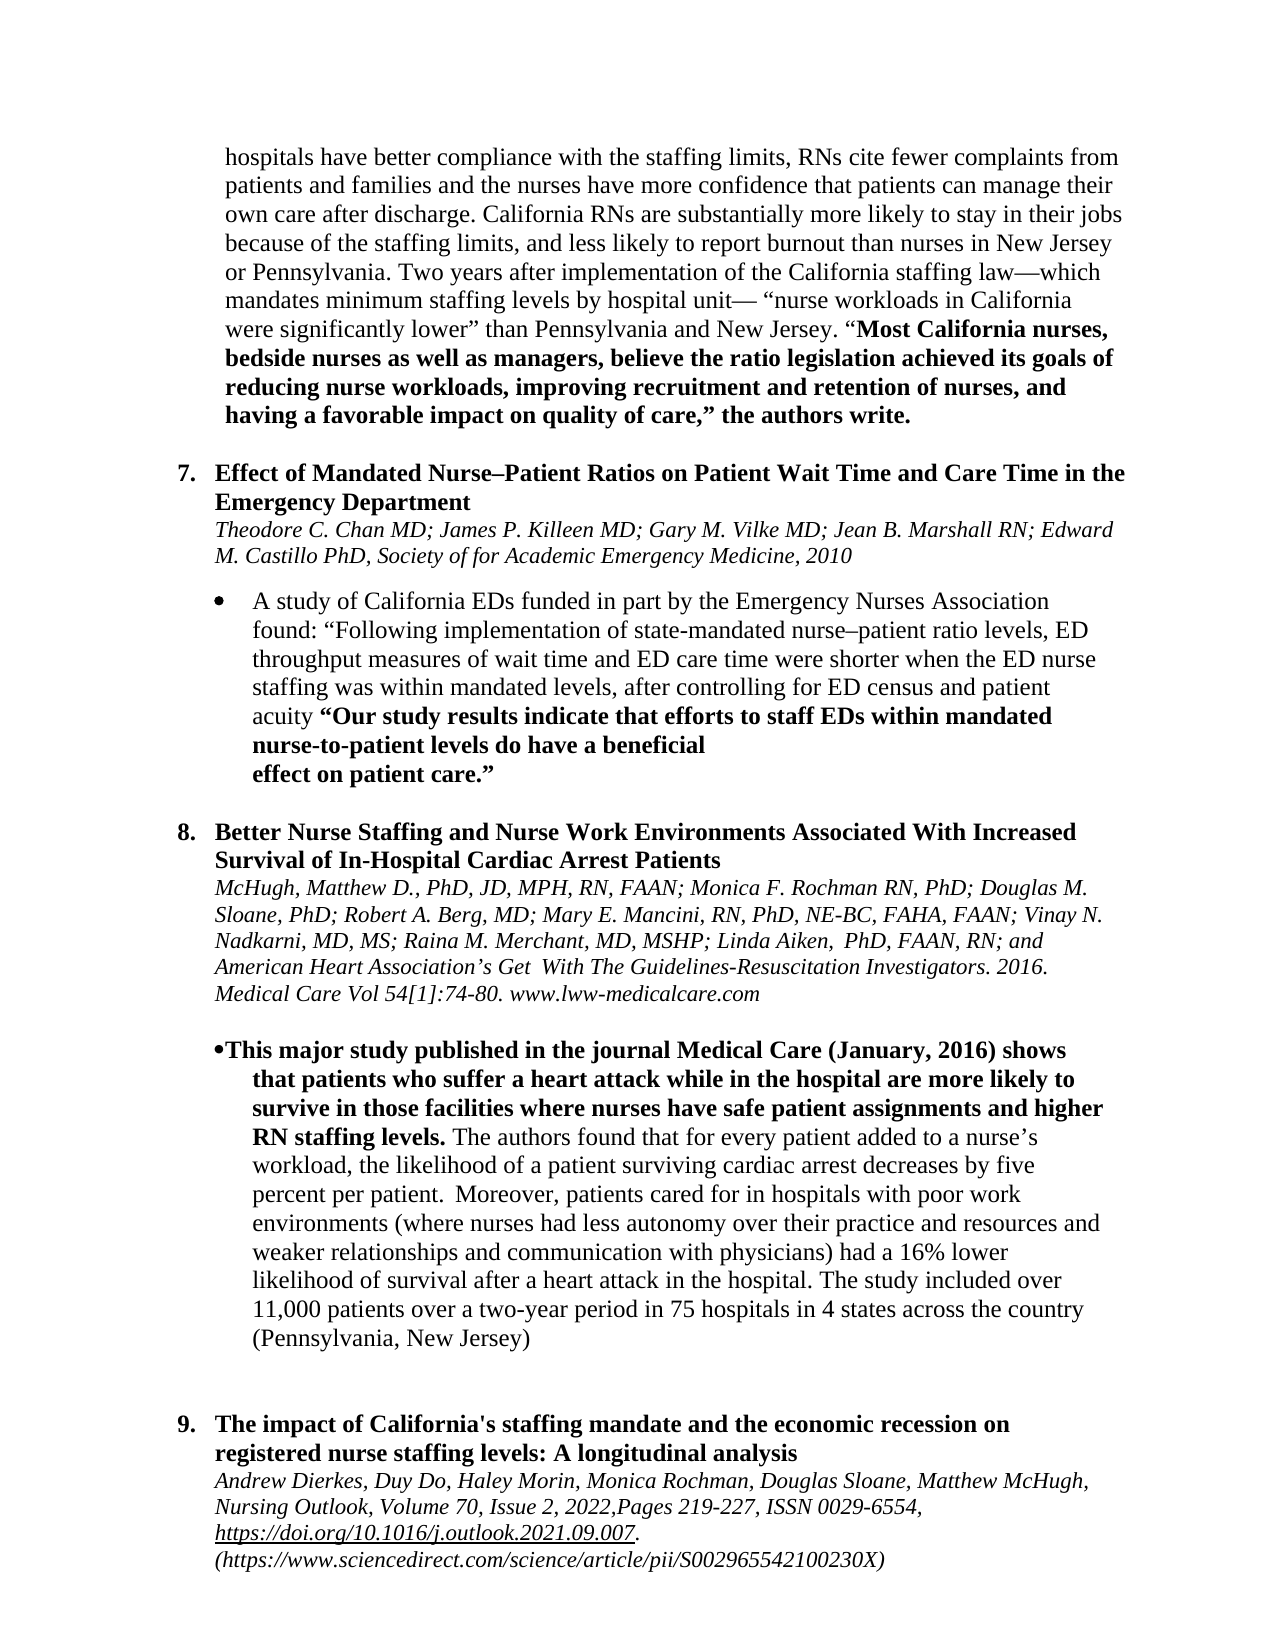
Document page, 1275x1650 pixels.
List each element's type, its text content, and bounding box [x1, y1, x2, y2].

list This major study published in the journal Medical Care (January, 2016) shows that patients who suffer a heart attack while in the hospital are more likely to survive in those facilities where nurses have safe patient assignments and higher RN staffing levels. The authors found that for every patient added to a nurse’s workload, the likelihood of a patient surviving cardiac arrest decreases by five percent per patient. Moreover, patients cared for in hospitals with poor work environments (where nurses had less autonomy over their practice and resources and weaker relationships and communication with physicians) had a 16% lower likelihood of survival after a heart attack in the hospital. The study included over 11,000 patients over a two-year period in 75 hospitals in 4 states across the country (Pennsylvania, New Jersey) [214, 1036, 1112, 1352]
text Andrew Dierkes, Duy Do, Haley Morin, Monica Rochman, Douglas Sloane, Matthew McHugh, Nursing Outlook, Volume 70, Issue 2, 2022,Pages 219-227, ISSN 0029-6554, https://doi.org/10.1016/j.outlook.2021.09.007. (https://www.sciencedirect.com/science/article/pii/S002965542100230X) [214, 1467, 1112, 1572]
text McHugh, Matthew D., PhD, JD, MPH, RN, FAAN; Monica F. Rochman RN, PhD; Douglas M. Sloane, PhD; Robert A. Berg, MD; Mary E. Mancini, RN, PhD, NE-BC, FAHA, FAAN; Vinay N. Nadkarni, MD, MS; Raina M. Merchant, MD, MSHP; Linda Aiken, PhD, FAAN, RN; and American Heart Association’s Get With The Guidelines-Resuscitation Investigators. 2016. Medical Care Vol 54[1]:74-80. www.lww-medicalcare.com [214, 874, 1135, 1006]
list The impact of California's staffing mandate and the economic recession on registered nurse staffing levels: A longitudinal analysis [177, 1409, 1112, 1467]
text effect on patient care.” [187, 759, 1135, 787]
list A study of California EDs funded in part by the Emergency Nurses Association found: “Following implementation of state‐mandated nurse–patient ratio levels, ED throughput measures of wait time and ED care time were shorter when the ED nurse staffing was within mandated levels, after controlling for ED census and patient acuity “Our study results indicate that efforts to staff EDs within mandated nurse-to-patient levels do have a beneficial [214, 586, 1117, 759]
subtitle Theodore C. Chan MD; James P. Killeen MD; Gary M. Vilke MD; Jean B. Marshall RN; Edward M. Castillo PhD, Society of for Academic Emergency Medicine, 2010 [214, 516, 1135, 568]
subtitle Better Nurse Staffing and Nurse Work Environments Associated With Increased Survival of In-Hospital Cardiac Arrest Patients [177, 817, 1117, 874]
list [187, 142, 1123, 429]
subtitle Effect of Mandated Nurse–Patient Ratios on Patient Wait Time and Care Time in the Emergency Department [177, 458, 1135, 516]
